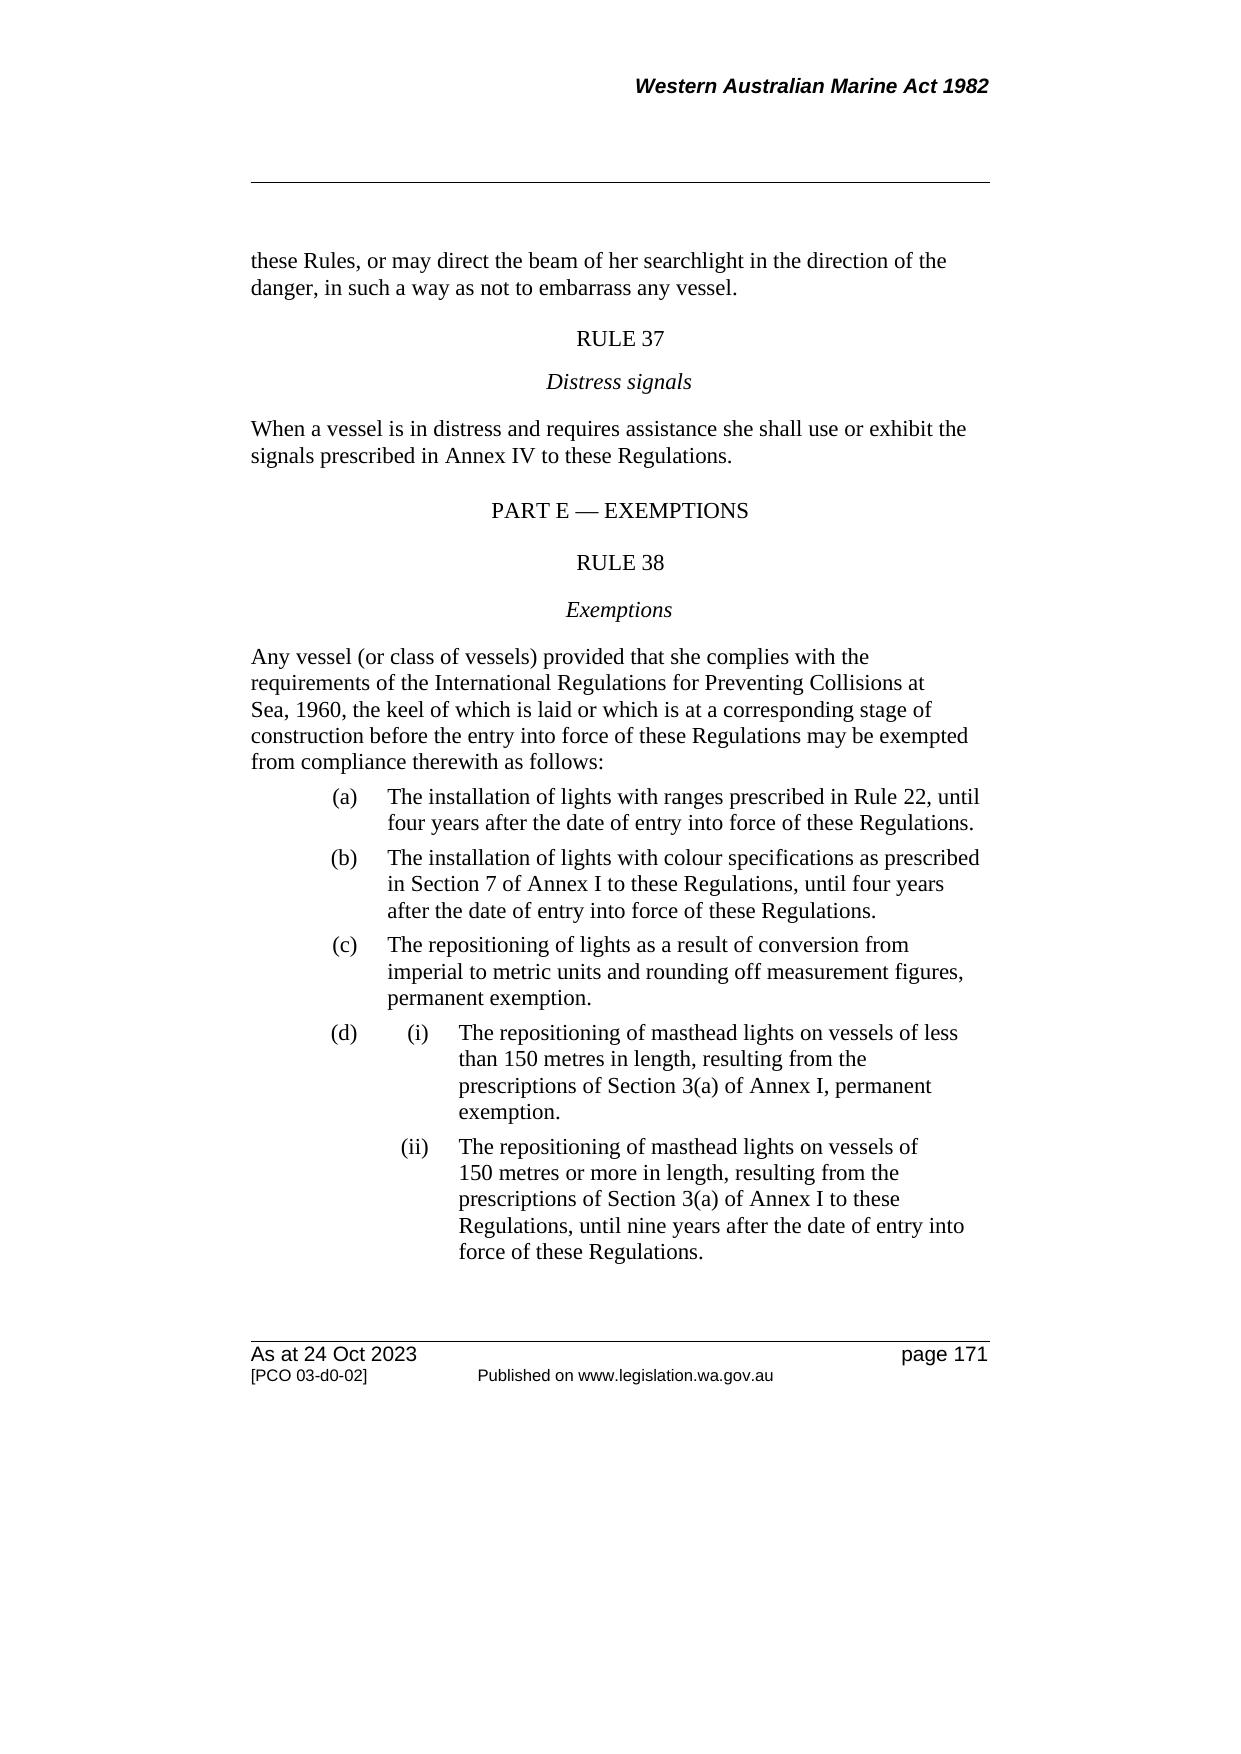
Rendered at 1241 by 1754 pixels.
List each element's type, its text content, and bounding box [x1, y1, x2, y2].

text (a) The installation of lights with ranges prescribed in Rule 22, until four years after the date of entry into force of these Regulations. [251, 783, 990, 836]
subtitle Exemptions [251, 596, 990, 622]
text (c) The repositioning of lights as a result of conversion from imperial to metric units and rounding off measurement figures, permanent exemption. [251, 932, 990, 1011]
subtitle RULE 37 [251, 325, 990, 352]
subtitle PART E — EXEMPTIONS [251, 497, 990, 524]
text (d) (i) The repositioning of masthead lights on vessels of less than 150 metres in length, resulting from the prescriptions of Section 3(a) of Annex I, permanent exemption. [251, 1019, 990, 1124]
subtitle RULE 38 [251, 549, 990, 575]
text (b) The installation of lights with colour specifications as prescribed in Section 7 of Annex I to these Regulations, until four years after the date of entry into force of these Regulations. [251, 844, 990, 923]
text (ii) The repositioning of masthead lights on vessels of 150 metres or more in length, resulting from the prescriptions of Section 3(a) of Annex I to these Regulations, until nine years after the date of entry into force of these Regulations. [251, 1133, 990, 1264]
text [251, 247, 990, 300]
text Any vessel (or class of vessels) provided that she complies with the requirements of the International Regulations for Preventing Collisions at Sea, 1960, the keel of which is laid or which is at a corresponding stage of construction before the entry into force of these Regulations may be exempted from compliance therewith as follows: [251, 643, 990, 775]
text When a vessel is in distress and requires assistance she shall use or exhibit the signals prescribed in Annex IV to these Regulations. [251, 415, 990, 468]
subtitle Distress signals [251, 368, 990, 394]
